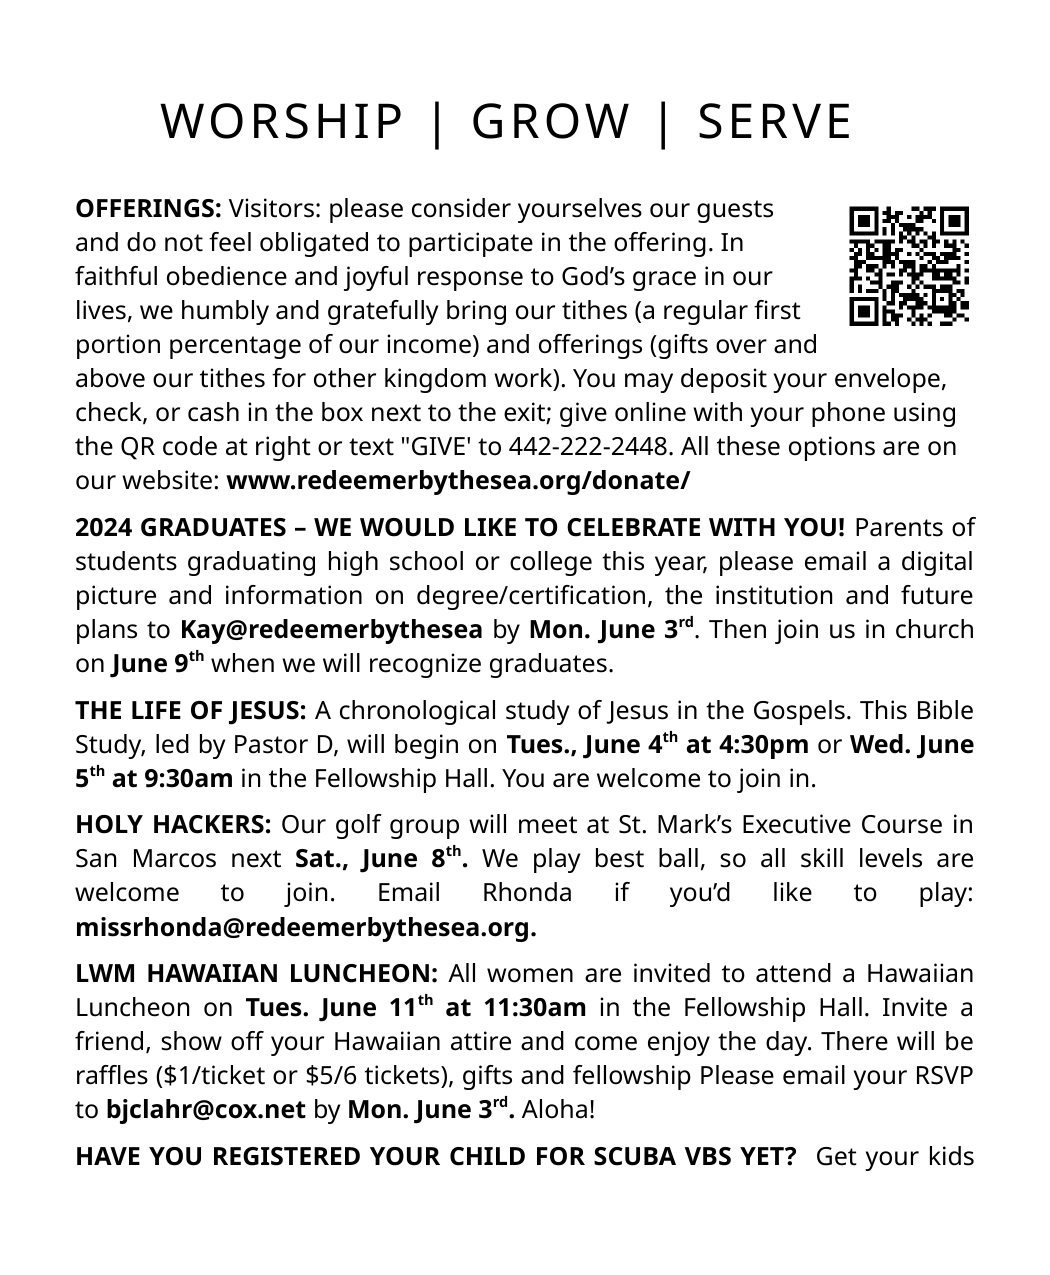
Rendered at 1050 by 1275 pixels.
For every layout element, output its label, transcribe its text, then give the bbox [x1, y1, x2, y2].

text LWM HAWAIIAN LUNCHEON: All women are invited to attend a Hawaiian Luncheon on Tues. June 11th at 11:30am in the Fellowship Hall. Invite a friend, show off your Hawaiian attire and come enjoy the day. There will be raffles ($1/ticket or $5/6 tickets), gifts and fellowship Please email your RSVP to bjclahr@cox.net by Mon. June 3rd. Aloha! [75, 956, 975, 1126]
text THE LIFE OF JESUS: A chronological study of Jesus in the Gospels. This Bible Study, led by Pastor D, will begin on Tues., June 4th at 4:30pm or Wed. June 5th at 9:30am in the Fellowship Hall. You are welcome to join in. [75, 692, 975, 794]
text HOLY HACKERS: Our golf group will meet at St. Mark’s Executive Course in San Marcos next Sat., June 8th. We play best ball, so all skill levels are welcome to join. Email Rhonda if you’d like to play: missrhonda@redeemerbythesea.org. [75, 807, 975, 943]
text OFFERINGS: Visitors: please consider yourselves our guests and do not feel obligated to participate in the offering. In faithful obedience and joyful response to God’s grace in our lives, we humbly and gratefully bring our tithes (a regular first portion percentage of our income) and offerings (gifts over and above our tithes for other kingdom work). You may deposit your envelope, check, or cash in the box next to the exit; give online with your phone using the QR code at right or text "GIVE' to 442-222-2448. All these options are on our website: www.redeemerbythesea.org/donate/ [75, 190, 975, 497]
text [75, 1138, 975, 1173]
text 2024 GRADUATES – WE WOULD LIKE TO CELEBRATE WITH YOU! Parents of students graduating high school or college this year, please email a digital picture and information on degree/certification, the institution and future plans to Kay@redeemerbythesea by Mon. June 3rd. Then join us in church on June 9th when we will recognize graduates. [75, 509, 975, 680]
